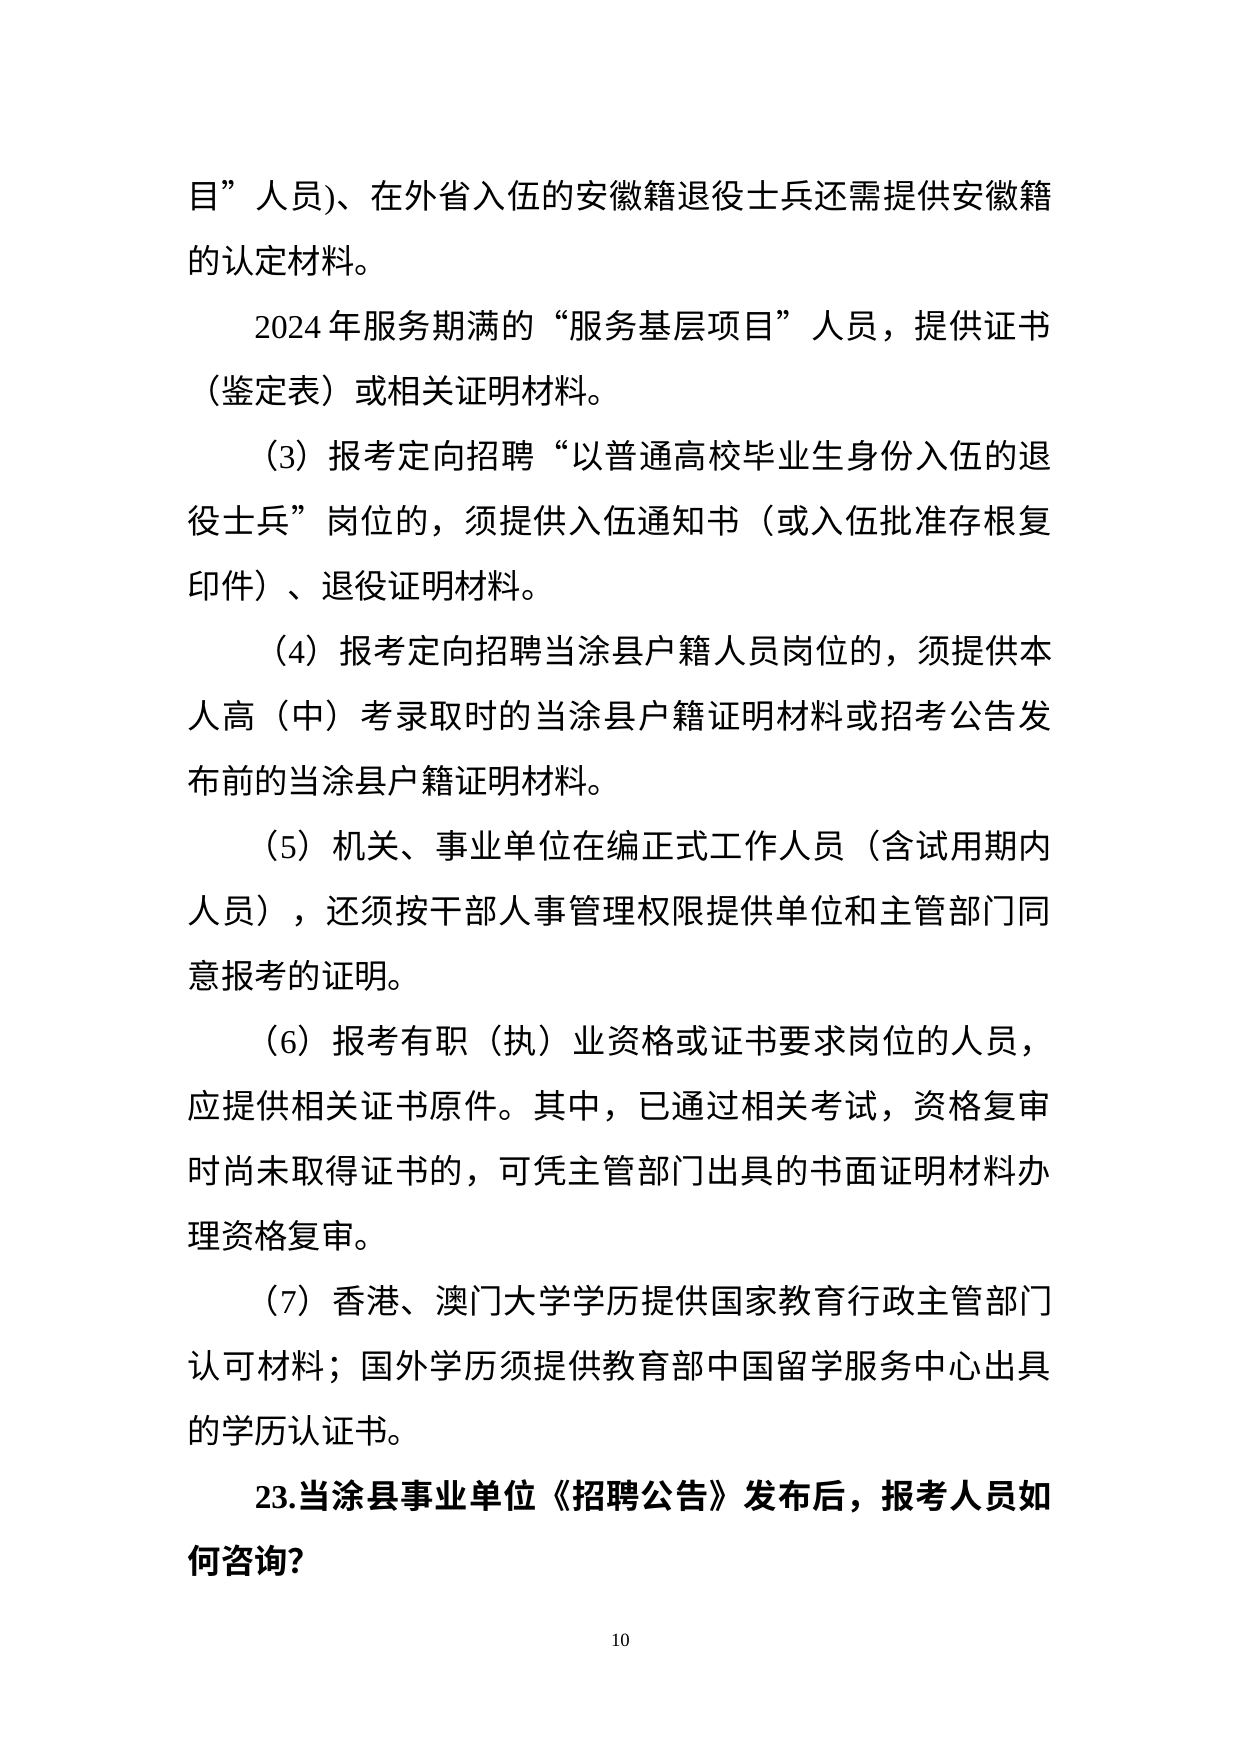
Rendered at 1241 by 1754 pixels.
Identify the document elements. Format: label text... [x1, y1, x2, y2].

list （4）报考定向招聘当涂县户籍人员岗位的，须提供本人高（中）考录取时的当涂县户籍证明材料或招考公告发布前的当涂县户籍证明材料。 [187, 617, 1053, 812]
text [187, 162, 1053, 292]
text （6）报考有职（执）业资格或证书要求岗位的人员，应提供相关证书原件。其中，已通过相关考试，资格复审时尚未取得证书的，可凭主管部门出具的书面证明材料办理资格复审。 [187, 1007, 1053, 1267]
text （7）香港、澳门大学学历提供国家教育行政主管部门认可材料；国外学历须提供教育部中国留学服务中心出具的学历认证书。 [187, 1267, 1053, 1462]
text 2024年服务期满的“服务基层项目”人员，提供证书（鉴定表）或相关证明材料。 [187, 292, 1053, 422]
list 报考定向招聘“以普通高校毕业生身份入伍的退役士兵”岗位的，须提供入伍通知书（或入伍批准存根复印件）、退役证明材料。 [187, 422, 1053, 617]
text （5）机关、事业单位在编正式工作人员（含试用期内人员），还须按干部人事管理权限提供单位和主管部门同意报考的证明。 [187, 812, 1053, 1007]
text 23.当涂县事业单位《招聘公告》发布后，报考人员如何咨询？ [187, 1462, 1053, 1592]
